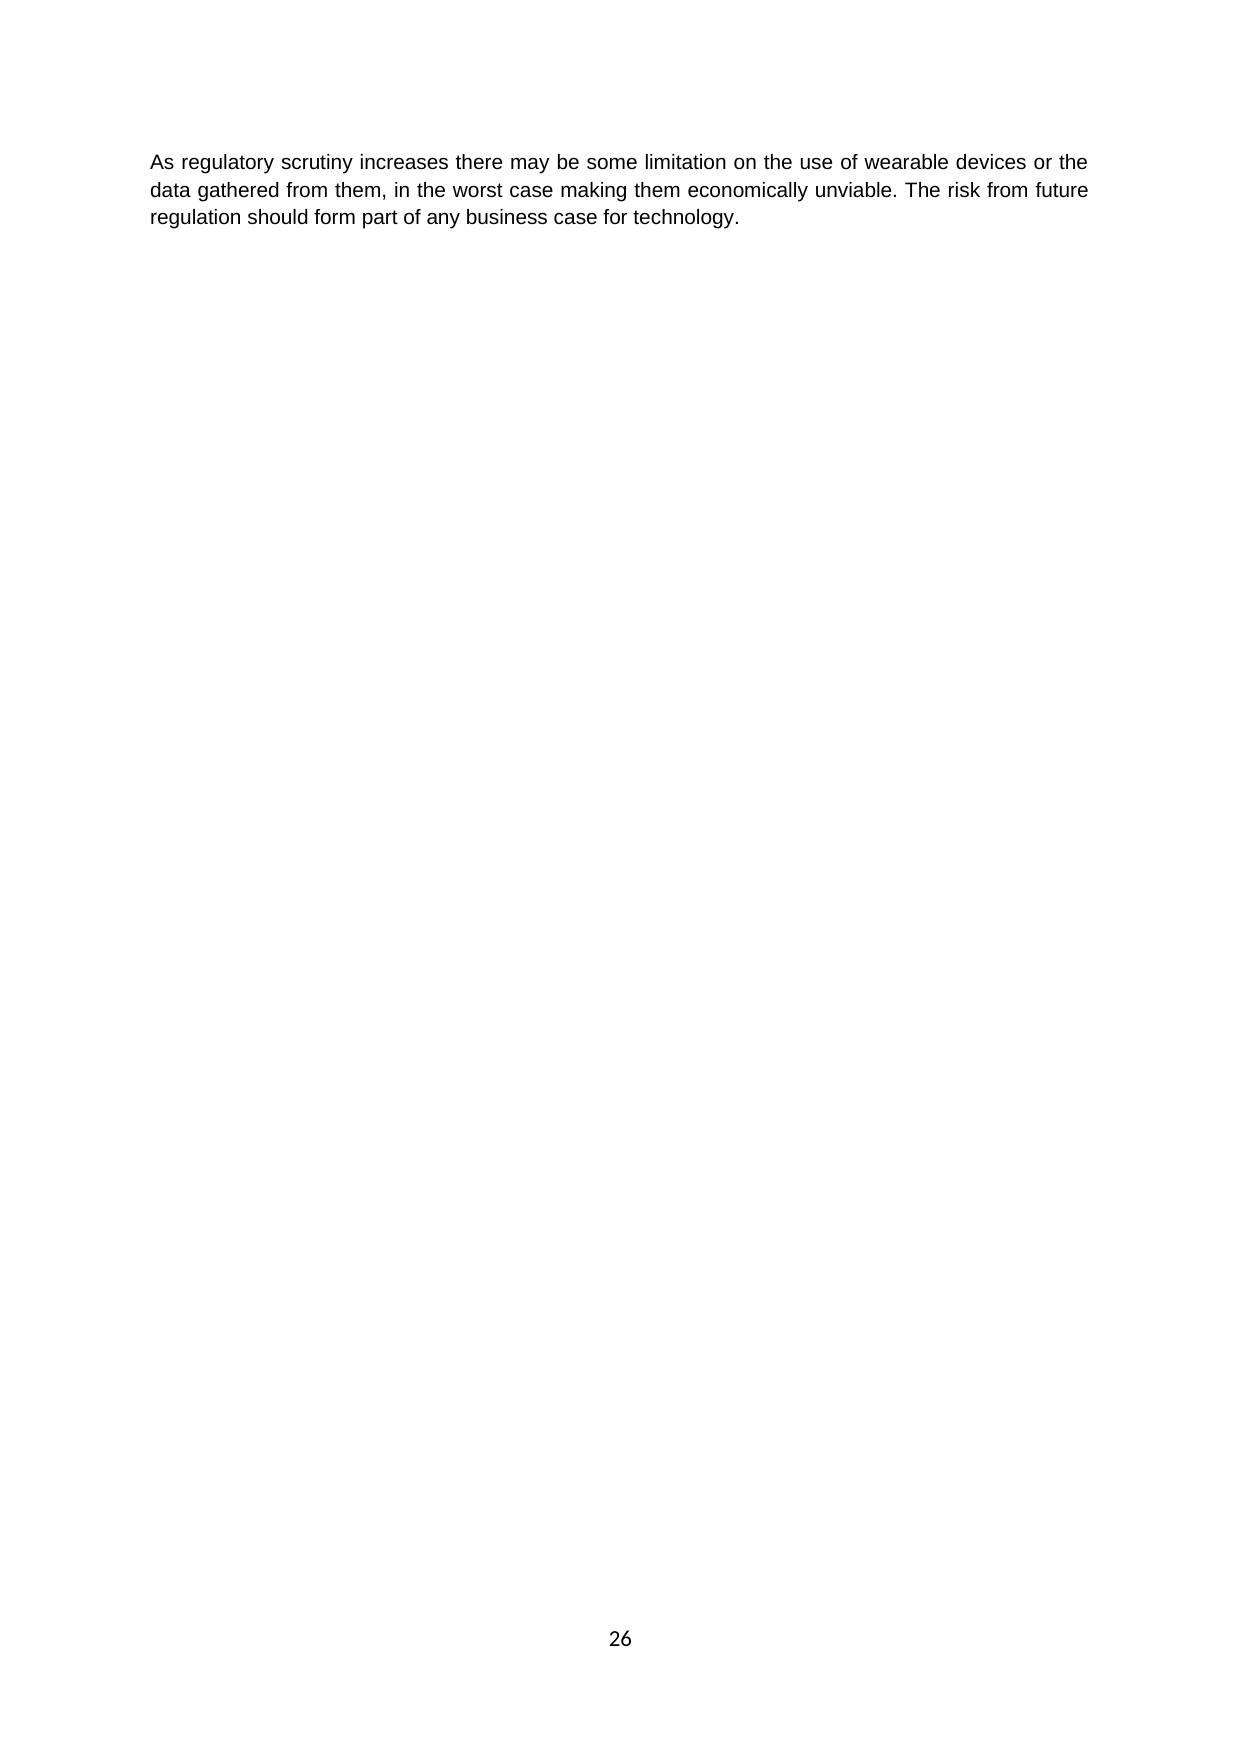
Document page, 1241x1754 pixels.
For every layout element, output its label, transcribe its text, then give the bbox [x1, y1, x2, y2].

text As regulatory scrutiny increases there may be some limitation on the use of wearable devices or the data gathered from them, in the worst case making them economically unviable. The risk from future regulation should form part of any business case for technology. [150, 150, 1090, 229]
